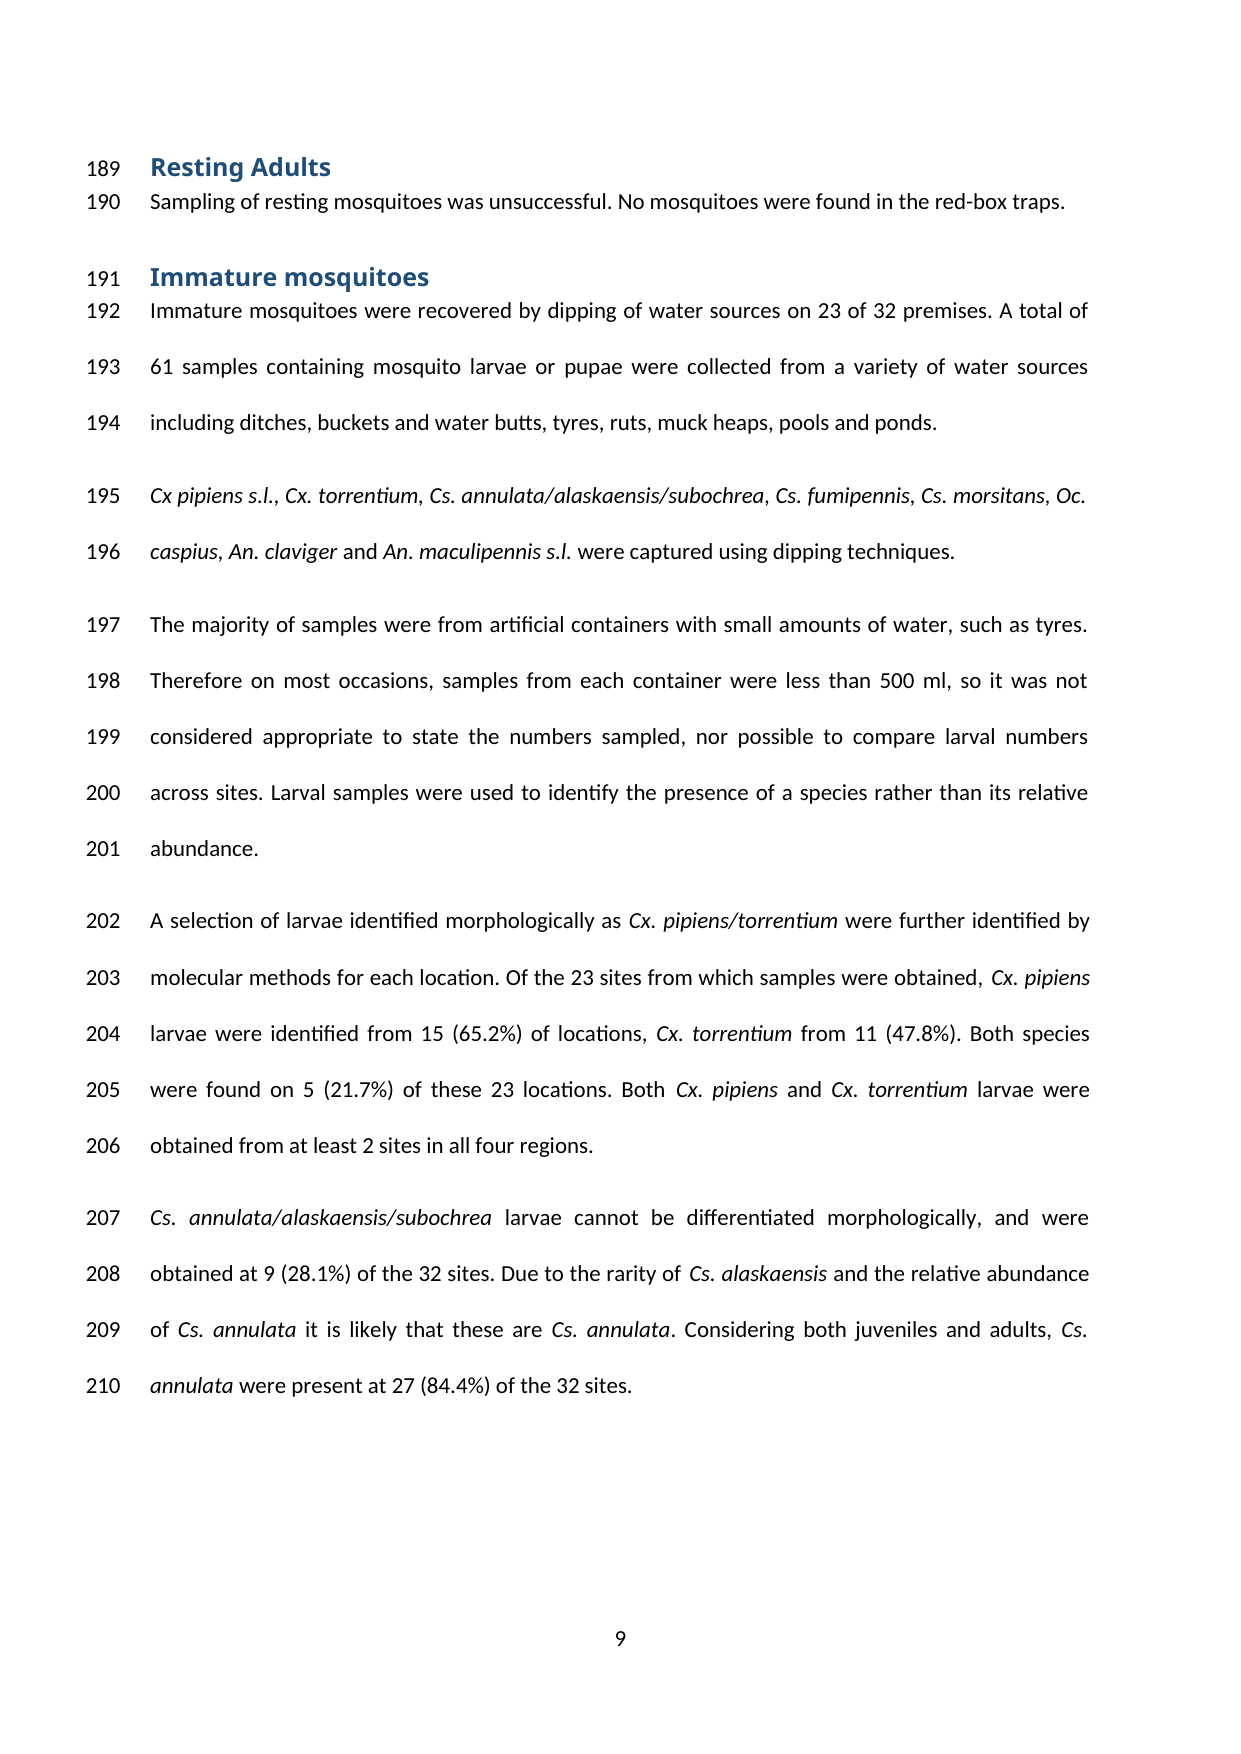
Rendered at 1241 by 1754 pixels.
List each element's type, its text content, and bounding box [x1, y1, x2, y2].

text Immature mosquitoes were recovered by dipping of water sources on 23 of 32 premises. A total of 61 samples containing mosquito larvae or pupae were collected from a variety of water sources including ditches, buckets and water butts, tyres, ruts, muck heaps, pools and ponds. [150, 296, 1090, 436]
subtitle Resting Adults [150, 150, 1090, 184]
text Cx pipiens s.l., Cx. torrentium, Cs. annulata/alaskaensis/subochrea, Cs. fumipennis, Cs. morsitans, Oc. caspius, An. claviger and An. maculipennis s.l. were captured using dipping techniques. [150, 481, 1090, 565]
text The majority of samples were from artificial containers with small amounts of water, such as tyres. Therefore on most occasions, samples from each container were less than 500 ml, so it was not considered appropriate to state the numbers sampled, nor possible to compare larval numbers across sites. Larval samples were used to identify the presence of a species rather than its relative abundance. [150, 610, 1090, 862]
subtitle Immature mosquitoes [150, 259, 1090, 293]
text A selection of larvae identified morphologically as Cx. pipiens/torrentium were further identified by molecular methods for each location. Of the 23 sites from which samples were obtained, Cx. pipiens larvae were identified from 15 (65.2%) of locations, Cx. torrentium from 11 (47.8%). Both species were found on 5 (21.7%) of these 23 locations. Both Cx. pipiens and Cx. torrentium larvae were obtained from at least 2 sites in all four regions. [150, 907, 1090, 1159]
text Sampling of resting mosquitoes was unsuccessful. No mosquitoes were found in the red-box traps. [150, 187, 1090, 215]
text Cs. annulata/alaskaensis/subochrea larvae cannot be differentiated morphologically, and were obtained at 9 (28.1%) of the 32 sites. Due to the rarity of Cs. alaskaensis and the relative abundance of Cs. annulata it is likely that these are Cs. annulata. Considering both juveniles and adults, Cs. annulata were present at 27 (84.4%) of the 32 sites. [150, 1203, 1090, 1400]
